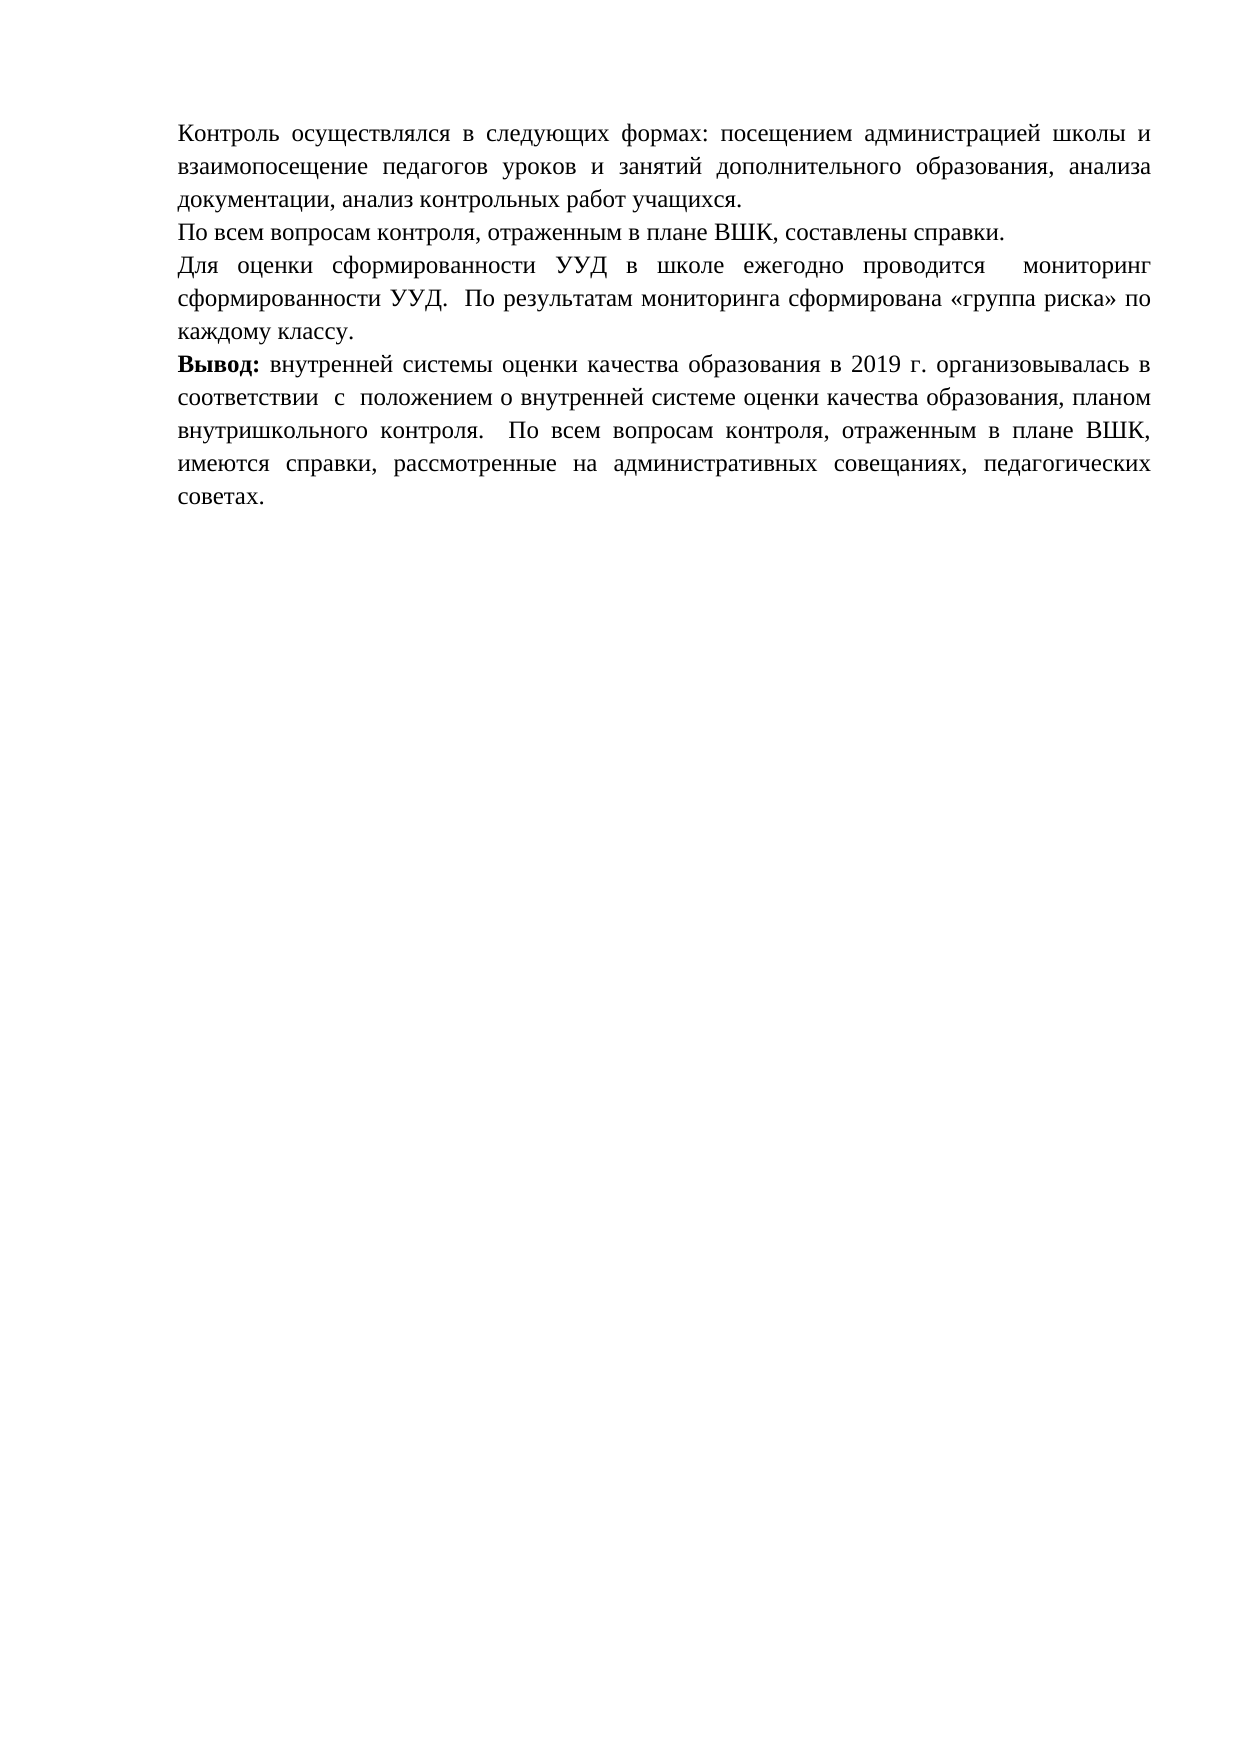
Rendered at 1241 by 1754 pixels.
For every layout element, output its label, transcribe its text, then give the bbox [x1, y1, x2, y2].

text Контроль осуществлялся в следующих формах: посещением администрацией школы и взаимопосещение педагогов уроков и занятий дополнительного образования, анализа документации, анализ контрольных работ учащихся. [177, 118, 1152, 213]
text Вывод: внутренней системы оценки качества образования в 2019 г. организовывалась в соответствии с положением о внутренней системе оценки качества образования, планом внутришкольного контроля. По всем вопросам контроля, отраженным в плане ВШК, имеются справки, рассмотренные на административных совещаниях, педагогических советах. [177, 349, 1152, 510]
text По всем вопросам контроля, отраженным в плане ВШК, составлены справки. [177, 217, 1152, 246]
text Для оценки сформированности УУД в школе ежегодно проводится мониторинг сформированности УУД. По результатам мониторинга сформирована «группа риска» по каждому классу. [177, 250, 1152, 345]
